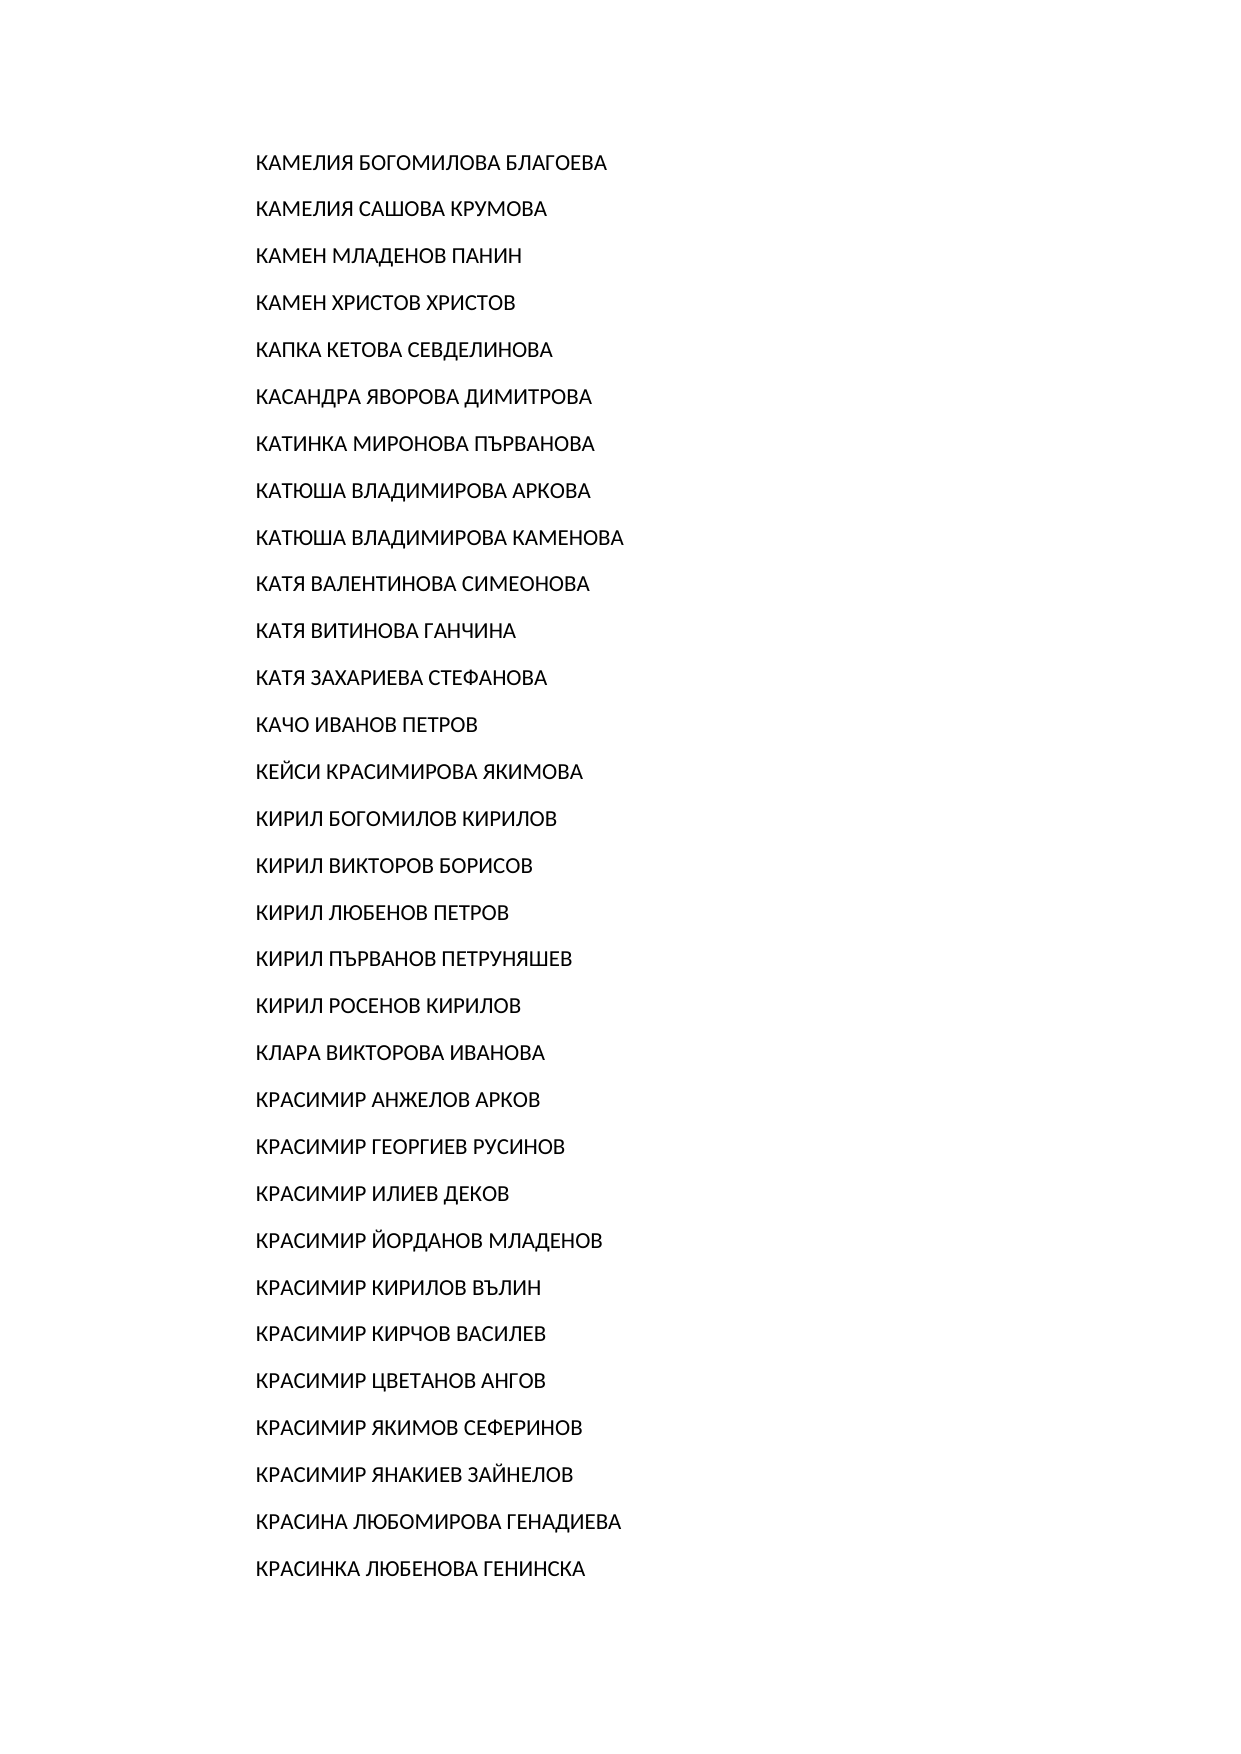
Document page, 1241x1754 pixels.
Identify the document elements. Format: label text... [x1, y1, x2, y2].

text КАТИНКА МИРОНОВА ПЪРВАНОВА [148, 429, 1093, 457]
text КАТЯ ВИТИНОВА ГАНЧИНА [148, 616, 1093, 644]
text КРАСИМИР ЯКИМОВ СЕФЕРИНОВ [148, 1413, 1093, 1441]
text КРАСИМИР КИРЧОВ ВАСИЛЕВ [148, 1319, 1093, 1347]
text КАМЕН МЛАДЕНОВ ПАНИН [148, 241, 1093, 269]
text КЛАРА ВИКТОРОВА ИВАНОВА [148, 1038, 1093, 1066]
text КАПКА КЕТОВА СЕВДЕЛИНОВА [148, 335, 1093, 363]
text КРАСИМИР ЦВЕТАНОВ АНГОВ [148, 1366, 1093, 1394]
text КАМЕЛИЯ БОГОМИЛОВА БЛАГОЕВА [148, 148, 1093, 176]
text КРАСИНА ЛЮБОМИРОВА ГЕНАДИЕВА [148, 1507, 1093, 1535]
text КИРИЛ ВИКТОРОВ БОРИСОВ [148, 851, 1093, 879]
text КИРИЛ БОГОМИЛОВ КИРИЛОВ [148, 804, 1093, 832]
text КАТЯ ВАЛЕНТИНОВА СИМЕОНОВА [148, 569, 1093, 597]
text КАЧО ИВАНОВ ПЕТРОВ [148, 710, 1093, 738]
text КРАСИМИР ЙОРДАНОВ МЛАДЕНОВ [148, 1226, 1093, 1254]
text КАТЯ ЗАХАРИЕВА СТЕФАНОВА [148, 663, 1093, 691]
text КИРИЛ ЛЮБЕНОВ ПЕТРОВ [148, 898, 1093, 926]
text КРАСИМИР ИЛИЕВ ДЕКОВ [148, 1179, 1093, 1207]
text КАТЮША ВЛАДИМИРОВА КАМЕНОВА [148, 523, 1093, 551]
text КАМЕН ХРИСТОВ ХРИСТОВ [148, 288, 1093, 316]
text КАСАНДРА ЯВОРОВА ДИМИТРОВА [148, 382, 1093, 410]
text КРАСИМИР ЯНАКИЕВ ЗАЙНЕЛОВ [148, 1460, 1093, 1488]
text КАТЮША ВЛАДИМИРОВА АРКОВА [148, 476, 1093, 504]
text КРАСИНКА ЛЮБЕНОВА ГЕНИНСКА [148, 1554, 1093, 1582]
text КРАСИМИР АНЖЕЛОВ АРКОВ [148, 1085, 1093, 1113]
text КИРИЛ ПЪРВАНОВ ПЕТРУНЯШЕВ [148, 944, 1093, 972]
text КРАСИМИР ГЕОРГИЕВ РУСИНОВ [148, 1132, 1093, 1160]
text КРАСИМИР КИРИЛОВ ВЪЛИН [148, 1273, 1093, 1301]
text КЕЙСИ КРАСИМИРОВА ЯКИМОВА [148, 757, 1093, 785]
text КИРИЛ РОСЕНОВ КИРИЛОВ [148, 991, 1093, 1019]
text КАМЕЛИЯ САШОВА КРУМОВА [148, 194, 1093, 222]
